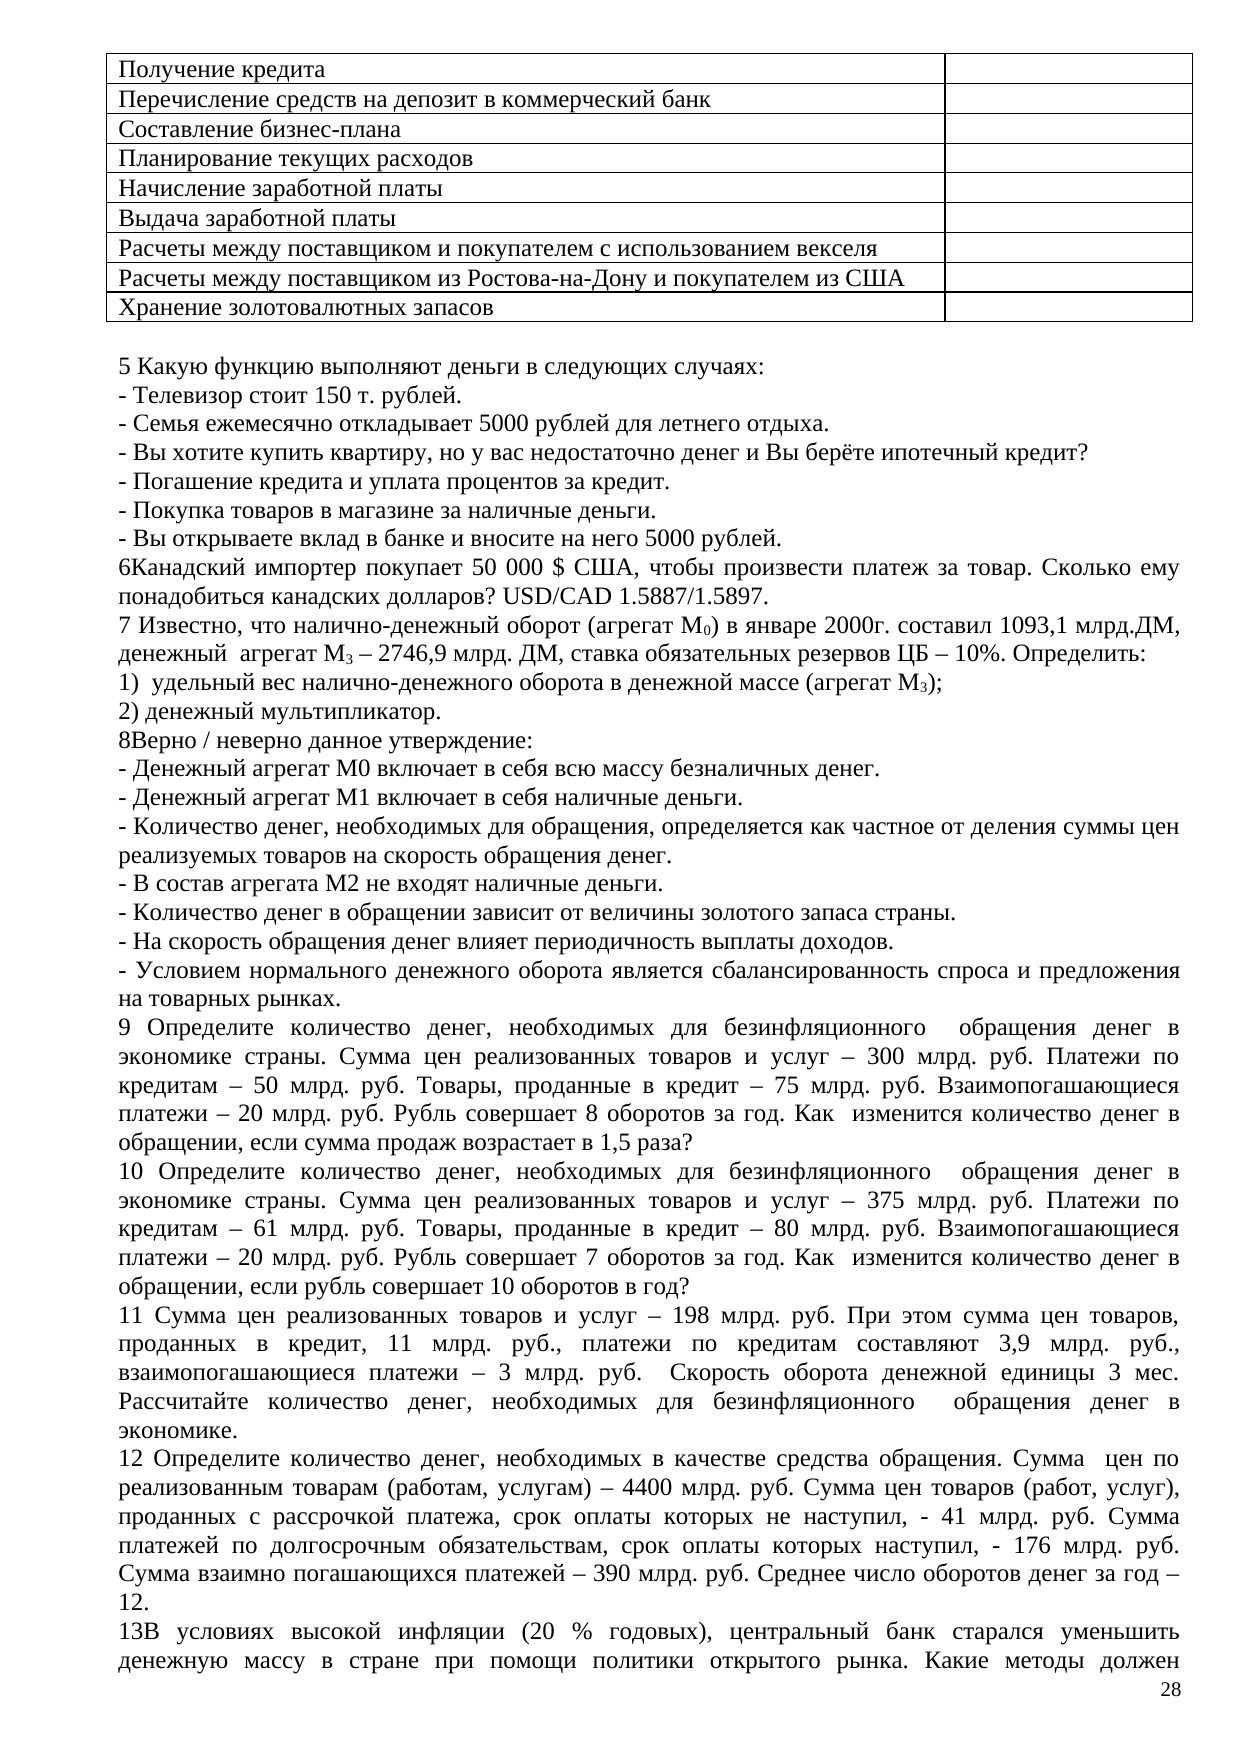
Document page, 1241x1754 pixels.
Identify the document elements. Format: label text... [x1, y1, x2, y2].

text 5 Какую функцию выполняют деньги в следующих случаях: [118, 351, 1181, 380]
table_cell [946, 84, 1192, 113]
text 7 Известно, что налично-денежный оборот (агрегат М0) в январе 2000г. составил 1093,1 млрд.ДМ, денежный агрегат М3 – 2746,9 млрд. ДМ, ставка обязательных резервов ЦБ – 10%. Определить: [118, 610, 1181, 667]
table_cell [946, 173, 1192, 202]
text - В состав агрегата М2 не входят наличные деньги. [118, 868, 1181, 897]
table_cell Составление бизнес-плана [107, 114, 944, 142]
table_cell Начисление заработной платы [107, 173, 944, 202]
text - Количество денег, необходимых для обращения, определяется как частное от деления суммы цен реализуемых товаров на скорость обращения денег. [118, 811, 1181, 868]
table_cell [946, 203, 1192, 232]
text 2) денежный мультипликатор. [118, 696, 1181, 725]
text 12 Определите количество денег, необходимых в качестве средства обращения. Сумма цен по реализованным товарам (работам, услугам) – 4400 млрд. руб. Сумма цен товаров (работ, услуг), проданных с рассрочкой платежа, срок оплаты которых не наступил, - 41 млрд. руб. Сумма платежей по долгосрочным обязательствам, срок оплаты которых наступил, - 176 млрд. руб. Сумма взаимно погашающихся платежей – 390 млрд. руб. Среднее число оборотов денег за год –12. [118, 1443, 1181, 1616]
table_cell Получение кредита [107, 54, 944, 83]
text - Денежный агрегат М0 включает в себя всю массу безналичных денег. [118, 753, 1181, 782]
text - Телевизор стоит 150 т. рублей. [118, 380, 1181, 408]
text 6Канадский импортер покупает 50 000 $ США, чтобы произвести платеж за товар. Сколько ему понадобиться канадских долларов? USD/CAD 1.5887/1.5897. [118, 552, 1181, 610]
text - Погашение кредита и уплата процентов за кредит. [118, 466, 1181, 495]
table_cell Расчеты между поставщиком из Ростова-на-Дону и покупателем из США [107, 263, 944, 291]
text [118, 1616, 1181, 1673]
table_cell [946, 233, 1192, 262]
text 8Верно / неверно данное утверждение: [118, 725, 1181, 753]
text 11 Сумма цен реализованных товаров и услуг – 198 млрд. руб. При этом сумма цен товаров, проданных в кредит, 11 млрд. руб., платежи по кредитам составляют 3,9 млрд. руб., взаимопогашающиеся платежи – 3 млрд. руб. Скорость оборота денежной единицы 3 мес. Рассчитайте количество денег, необходимых для безинфляционного обращения денег в экономике. [118, 1300, 1181, 1443]
table_cell [946, 114, 1192, 142]
text - Денежный агрегат М1 включает в себя наличные деньги. [118, 782, 1181, 811]
text - На скорость обращения денег влияет периодичность выплаты доходов. [118, 926, 1181, 955]
table_cell [946, 263, 1192, 291]
text - Вы хотите купить квартиру, но у вас недостаточно денег и Вы берёте ипотечный кредит? [118, 437, 1181, 466]
table_cell [946, 54, 1192, 83]
text - Условием нормального денежного оборота является сбалансированность спроса и предложения на товарных рынках. [118, 955, 1181, 1012]
table_cell Хранение золотовалютных запасов [107, 293, 944, 321]
text - Семья ежемесячно откладывает 5000 рублей для летнего отдыха. [118, 408, 1181, 437]
text 9 Определите количество денег, необходимых для безинфляционного обращения денег в экономике страны. Сумма цен реализованных товаров и услуг – 300 млрд. руб. Платежи по кредитам – 50 млрд. руб. Товары, проданные в кредит – 75 млрд. руб. Взаимопогашающиеся платежи – 20 млрд. руб. Рубль совершает 8 оборотов за год. Как изменится количество денег в обращении, если сумма продаж возрастает в 1,5 раза? [118, 1012, 1181, 1156]
text 1) удельный вес налично-денежного оборота в денежной массе (агрегат М3); [118, 667, 1181, 696]
table_cell Выдача заработной платы [107, 203, 944, 232]
text - Вы открываете вклад в банке и вносите на него 5000 рублей. [118, 523, 1181, 552]
table_cell Планирование текущих расходов [107, 144, 944, 172]
table_cell [946, 293, 1192, 321]
text - Количество денег в обращении зависит от величины золотого запаса страны. [118, 897, 1181, 926]
table_cell Перечисление средств на депозит в коммерческий банк [107, 84, 944, 113]
table_cell [946, 144, 1192, 172]
text - Покупка товаров в магазине за наличные деньги. [118, 495, 1181, 523]
text 10 Определите количество денег, необходимых для безинфляционного обращения денег в экономике страны. Сумма цен реализованных товаров и услуг – 375 млрд. руб. Платежи по кредитам – 61 млрд. руб. Товары, проданные в кредит – 80 млрд. руб. Взаимопогашающиеся платежи – 20 млрд. руб. Рубль совершает 7 оборотов за год. Как изменится количество денег в обращении, если рубль совершает 10 оборотов в год? [118, 1156, 1181, 1300]
table_cell Расчеты между поставщиком и покупателем с использованием векселя [107, 233, 944, 262]
